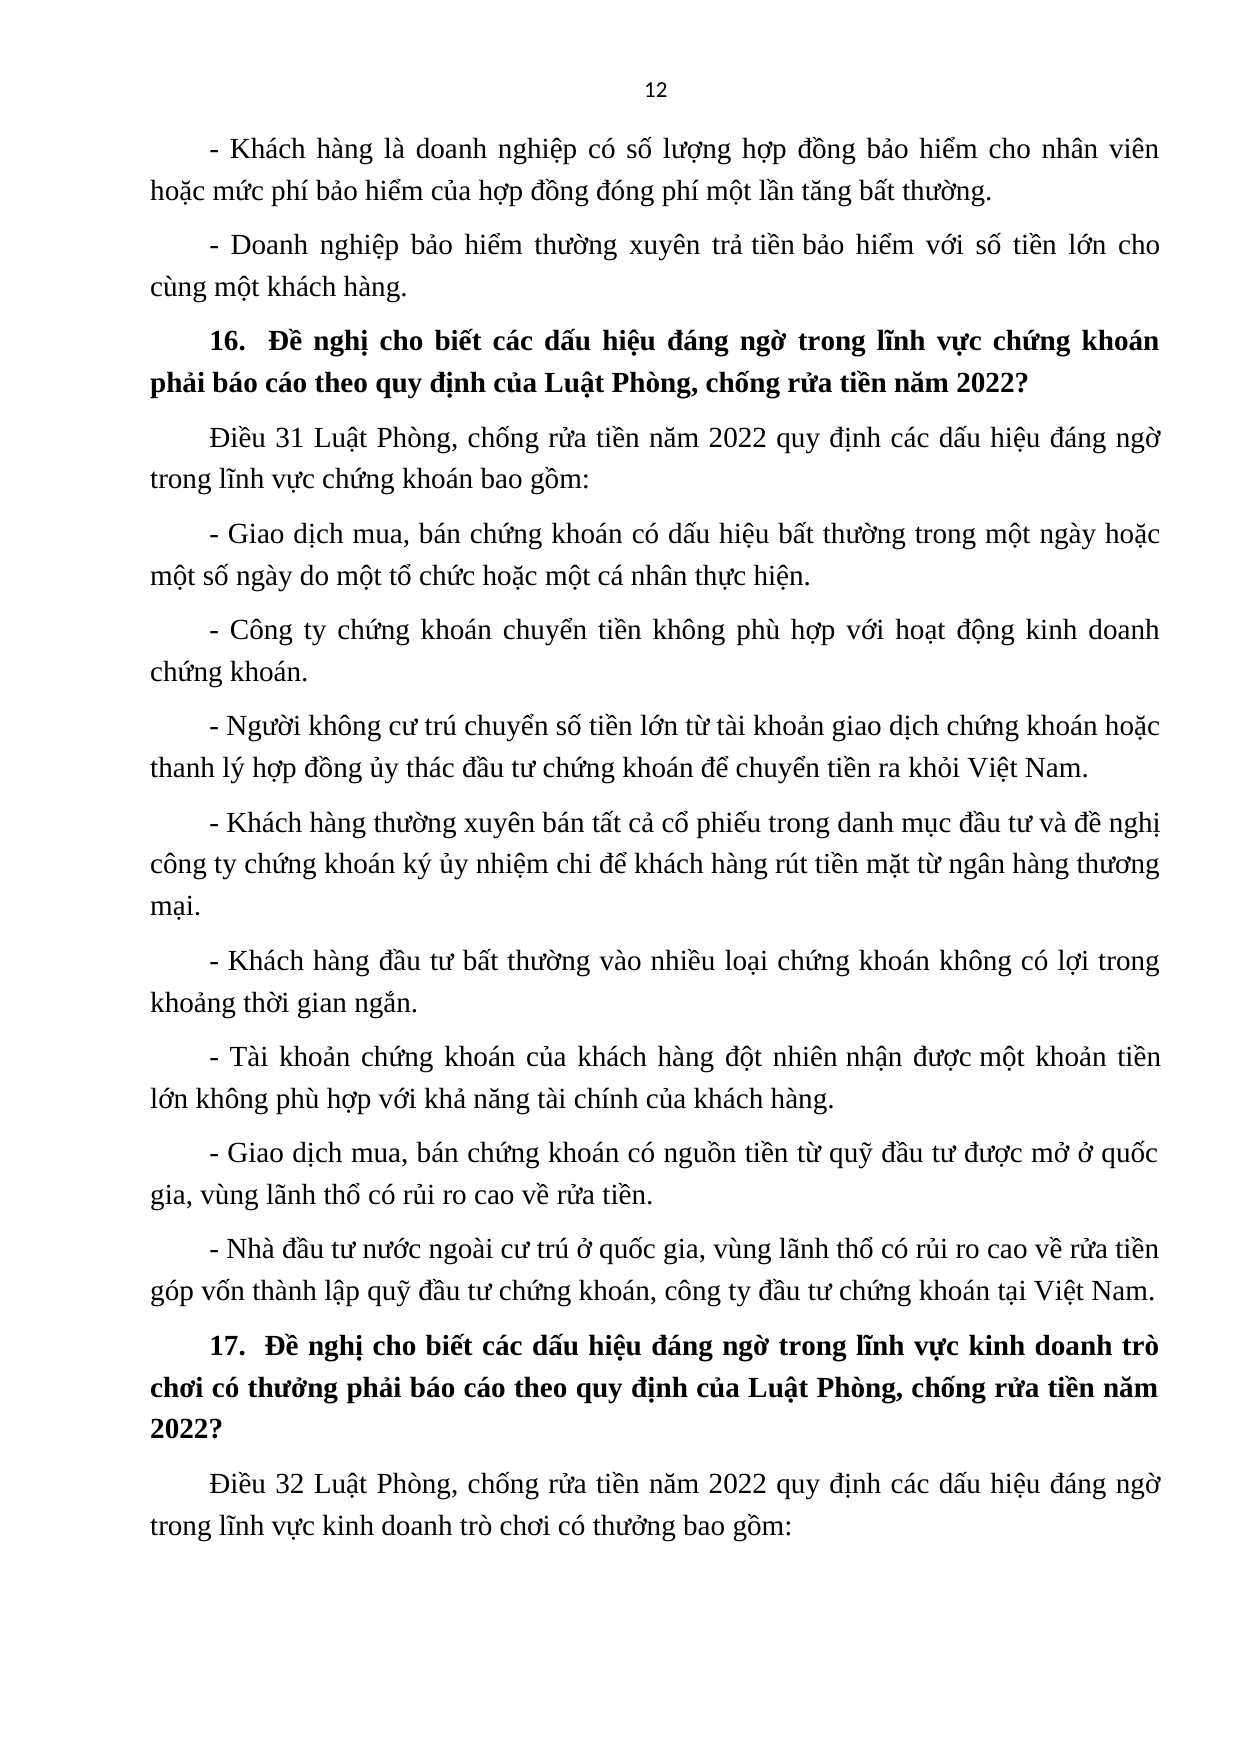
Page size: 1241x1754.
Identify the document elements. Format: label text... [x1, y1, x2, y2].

text Điều 31 Luật Phòng, chống rửa tiền năm 2022 quy định các dấu hiệu đáng ngờ trong lĩnh vực chứng khoán bao gồm: [150, 420, 1161, 495]
text - Khách hàng thường xuyên bán tất cả cổ phiếu trong danh mục đầu tư và đề nghị công ty chứng khoán ký ủy nhiệm chi để khách hàng rút tiền mặt từ ngân hàng thương mại. [150, 805, 1161, 922]
text - Nhà đầu tư nước ngoài cư trú ở quốc gia, vùng lãnh thổ có rủi ro cao về rửa tiền góp vốn thành lập quỹ đầu tư chứng khoán, công ty đầu tư chứng khoán tại Việt Nam. [150, 1232, 1161, 1307]
text 17. Đề nghị cho biết các dấu hiệu đáng ngờ trong lĩnh vực kinh doanh trò chơi có thưởng phải báo cáo theo quy định của Luật Phòng, chống rửa tiền năm 2022? [150, 1328, 1161, 1445]
text Điều 32 Luật Phòng, chống rửa tiền năm 2022 quy định các dấu hiệu đáng ngờ trong lĩnh vực kinh doanh trò chơi có thưởng bao gồm: [150, 1466, 1161, 1541]
text - Khách hàng là doanh nghiệp có số lượng hợp đồng bảo hiểm cho nhân viên hoặc mức phí bảo hiểm của hợp đồng đóng phí một lần tăng bất thường. [150, 131, 1161, 206]
text - Người không cư trú chuyển số tiền lớn từ tài khoản giao dịch chứng khoán hoặc thanh lý hợp đồng ủy thác đầu tư chứng khoán để chuyển tiền ra khỏi Việt Nam. [150, 708, 1161, 784]
text - Tài khoản chứng khoán của khách hàng đột nhiên nhận được một khoản tiền lớn không phù hợp với khả năng tài chính của khách hàng. [150, 1039, 1161, 1114]
text 16. Đề nghị cho biết các dấu hiệu đáng ngờ trong lĩnh vực chứng khoán phải báo cáo theo quy định của Luật Phòng, chống rửa tiền năm 2022? [150, 323, 1161, 399]
text - Doanh nghiệp bảo hiểm thường xuyên trả tiền bảo hiểm với số tiền lớn cho cùng một khách hàng. [150, 227, 1161, 303]
text - Giao dịch mua, bán chứng khoán có dấu hiệu bất thường trong một ngày hoặc một số ngày do một tổ chức hoặc một cá nhân thực hiện. [150, 516, 1161, 591]
text - Công ty chứng khoán chuyển tiền không phù hợp với hoạt động kinh doanh chứng khoán. [150, 612, 1161, 688]
text - Khách hàng đầu tư bất thường vào nhiều loại chứng khoán không có lợi trong khoảng thời gian ngắn. [150, 943, 1161, 1018]
text - Giao dịch mua, bán chứng khoán có nguồn tiền từ quỹ đầu tư được mở ở quốc gia, vùng lãnh thổ có rủi ro cao về rửa tiền. [150, 1135, 1161, 1211]
